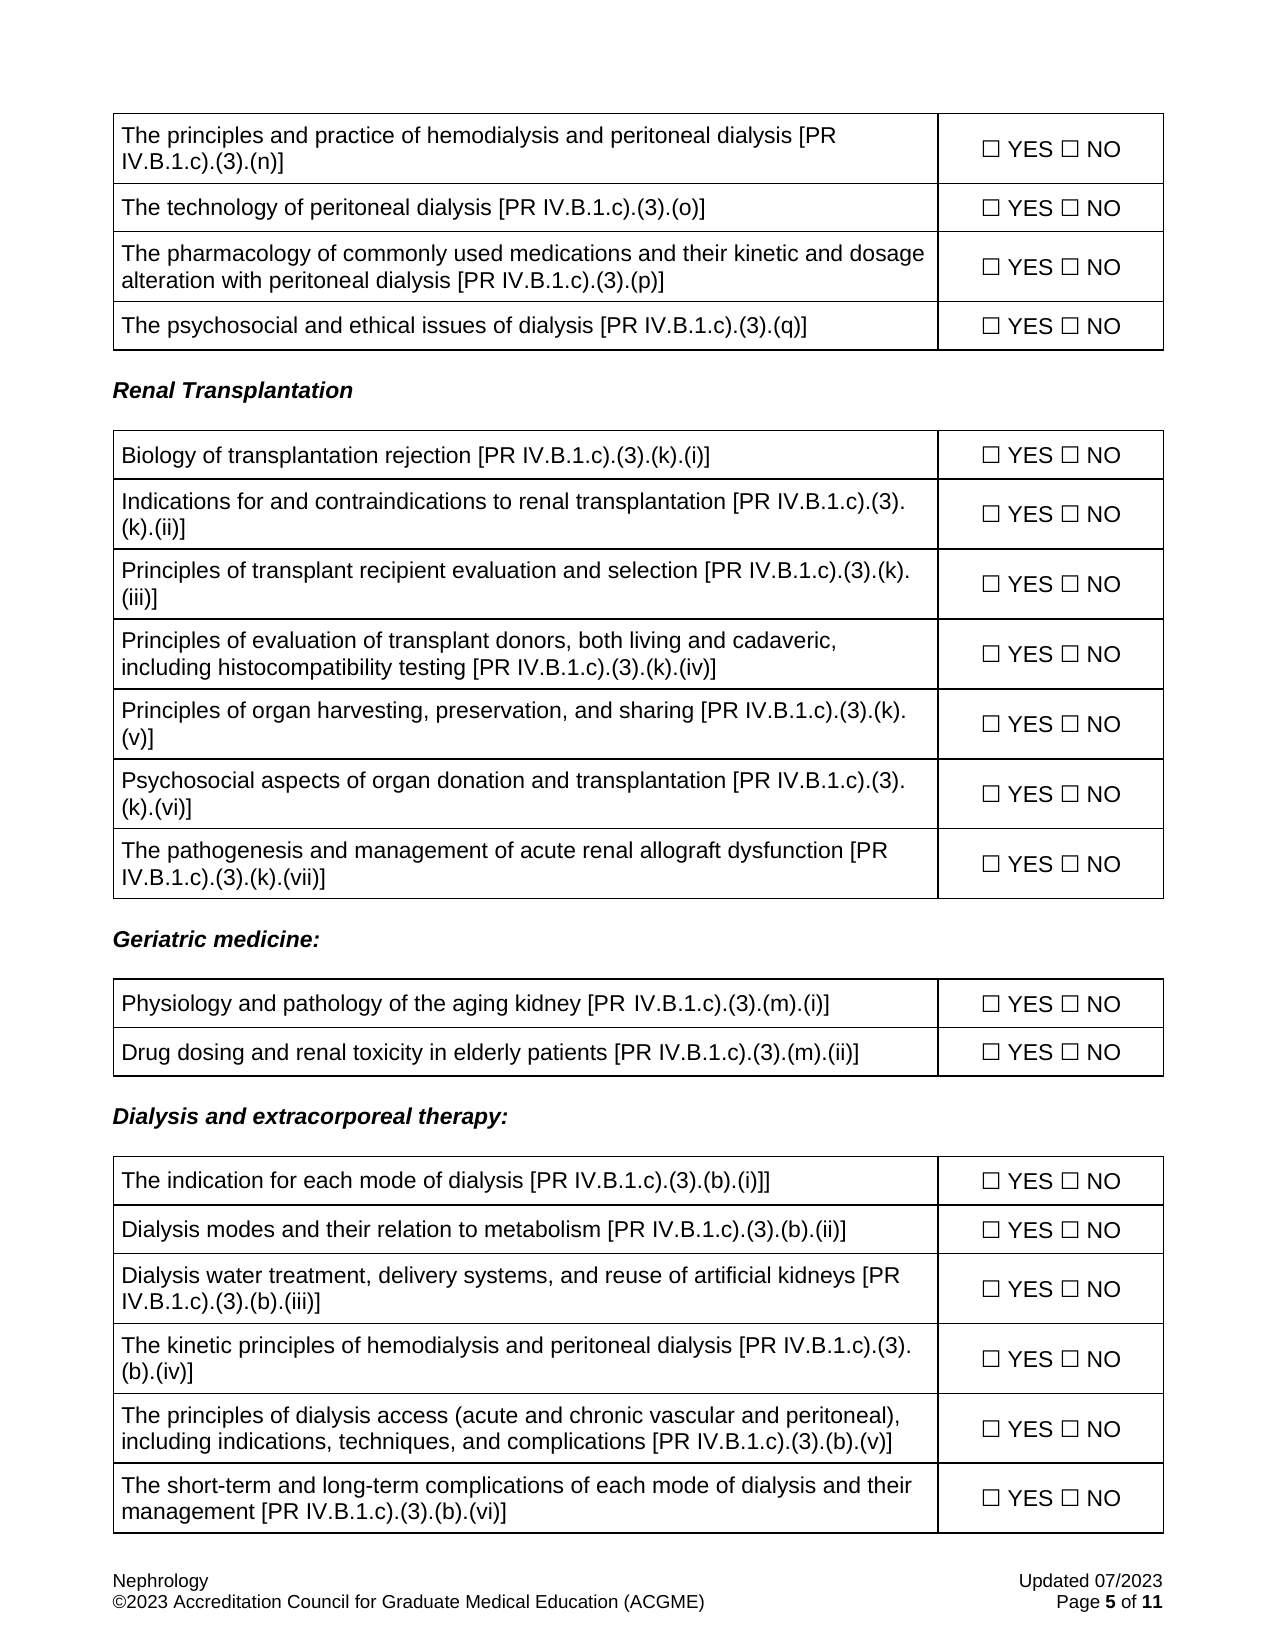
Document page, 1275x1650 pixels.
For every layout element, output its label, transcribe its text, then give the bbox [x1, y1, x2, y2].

table_cell Dialysis modes and their relation to metabolism [PR IV.B.1.c).(3).(b).(ii)] [114, 1206, 937, 1253]
text Dialysis and extracorporeal therapy: [112, 1103, 1162, 1129]
table_cell The principles of dialysis access (acute and chronic vascular and peritoneal), including indications, techniques, and complications [PR IV.B.1.c).(3).(b).(v)] [114, 1394, 937, 1462]
table_cell Drug dosing and renal toxicity in elderly patients [PR IV.B.1.c).(3).(m).(ii)] [114, 1028, 937, 1075]
table_cell The technology of peritoneal dialysis [PR IV.B.1.c).(3).(o)] [114, 184, 937, 231]
text Geriatric medicine: [112, 926, 1162, 952]
table_cell YES NO [939, 550, 1163, 618]
table_cell YES NO [939, 1028, 1163, 1075]
table_cell YES NO [939, 1324, 1163, 1392]
table_header YES NO [939, 431, 1163, 478]
table_cell YES NO [939, 690, 1163, 758]
table_cell YES NO [939, 1464, 1163, 1532]
table_header The indication for each mode of dialysis [PR IV.B.1.c).(3).(b).(i)]] [114, 1157, 937, 1204]
table_cell YES NO [939, 114, 1163, 182]
table_cell The short-term and long-term complications of each mode of dialysis and their management [PR IV.B.1.c).(3).(b).(vi)] [114, 1464, 937, 1532]
table_cell YES NO [939, 760, 1163, 828]
table_cell YES NO [939, 302, 1163, 349]
table_cell YES NO [939, 1394, 1163, 1462]
table_cell Principles of evaluation of transplant donors, both living and cadaveric, including histocompatibility testing [PR IV.B.1.c).(3).(k).(iv)] [114, 620, 937, 688]
table_cell YES NO [939, 829, 1163, 898]
table_cell The principles and practice of hemodialysis and peritoneal dialysis [PR IV.B.1.c).(3).(n)] [114, 114, 937, 182]
table_cell The pathogenesis and management of acute renal allograft dysfunction [PR IV.B.1.c).(3).(k).(vii)] [114, 829, 937, 898]
table_cell YES NO [939, 232, 1163, 301]
table_header YES NO [939, 980, 1163, 1027]
table_cell YES NO [939, 1254, 1163, 1322]
table_cell YES NO [939, 1206, 1163, 1253]
table_header Biology of transplantation rejection [PR IV.B.1.c).(3).(k).(i)] [114, 431, 937, 478]
table_cell YES NO [939, 184, 1163, 231]
text Renal Transplantation [112, 377, 1162, 403]
table_cell Principles of organ harvesting, preservation, and sharing [PR IV.B.1.c).(3).(k).(v)] [114, 690, 937, 758]
table_cell Dialysis water treatment, delivery systems, and reuse of artificial kidneys [PR IV.B.1.c).(3).(b).(iii)] [114, 1254, 937, 1322]
table_cell Indications for and contraindications to renal transplantation [PR IV.B.1.c).(3).(k).(ii)] [114, 480, 937, 548]
table_cell The psychosocial and ethical issues of dialysis [PR IV.B.1.c).(3).(q)] [114, 302, 937, 349]
table_cell Principles of transplant recipient evaluation and selection [PR IV.B.1.c).(3).(k).(iii)] [114, 550, 937, 618]
table_cell YES NO [939, 620, 1163, 688]
table_cell The pharmacology of commonly used medications and their kinetic and dosage alteration with peritoneal dialysis [PR IV.B.1.c).(3).(p)] [114, 232, 937, 301]
table_header YES NO [939, 1157, 1163, 1204]
table_cell Psychosocial aspects of organ donation and transplantation [PR IV.B.1.c).(3).(k).(vi)] [114, 760, 937, 828]
table_cell The kinetic principles of hemodialysis and peritoneal dialysis [PR IV.B.1.c).(3).(b).(iv)] [114, 1324, 937, 1392]
table_header Physiology and pathology of the aging kidney [PR IV.B.1.c).(3).(m).(i)] [114, 980, 937, 1027]
table_cell YES NO [939, 480, 1163, 548]
